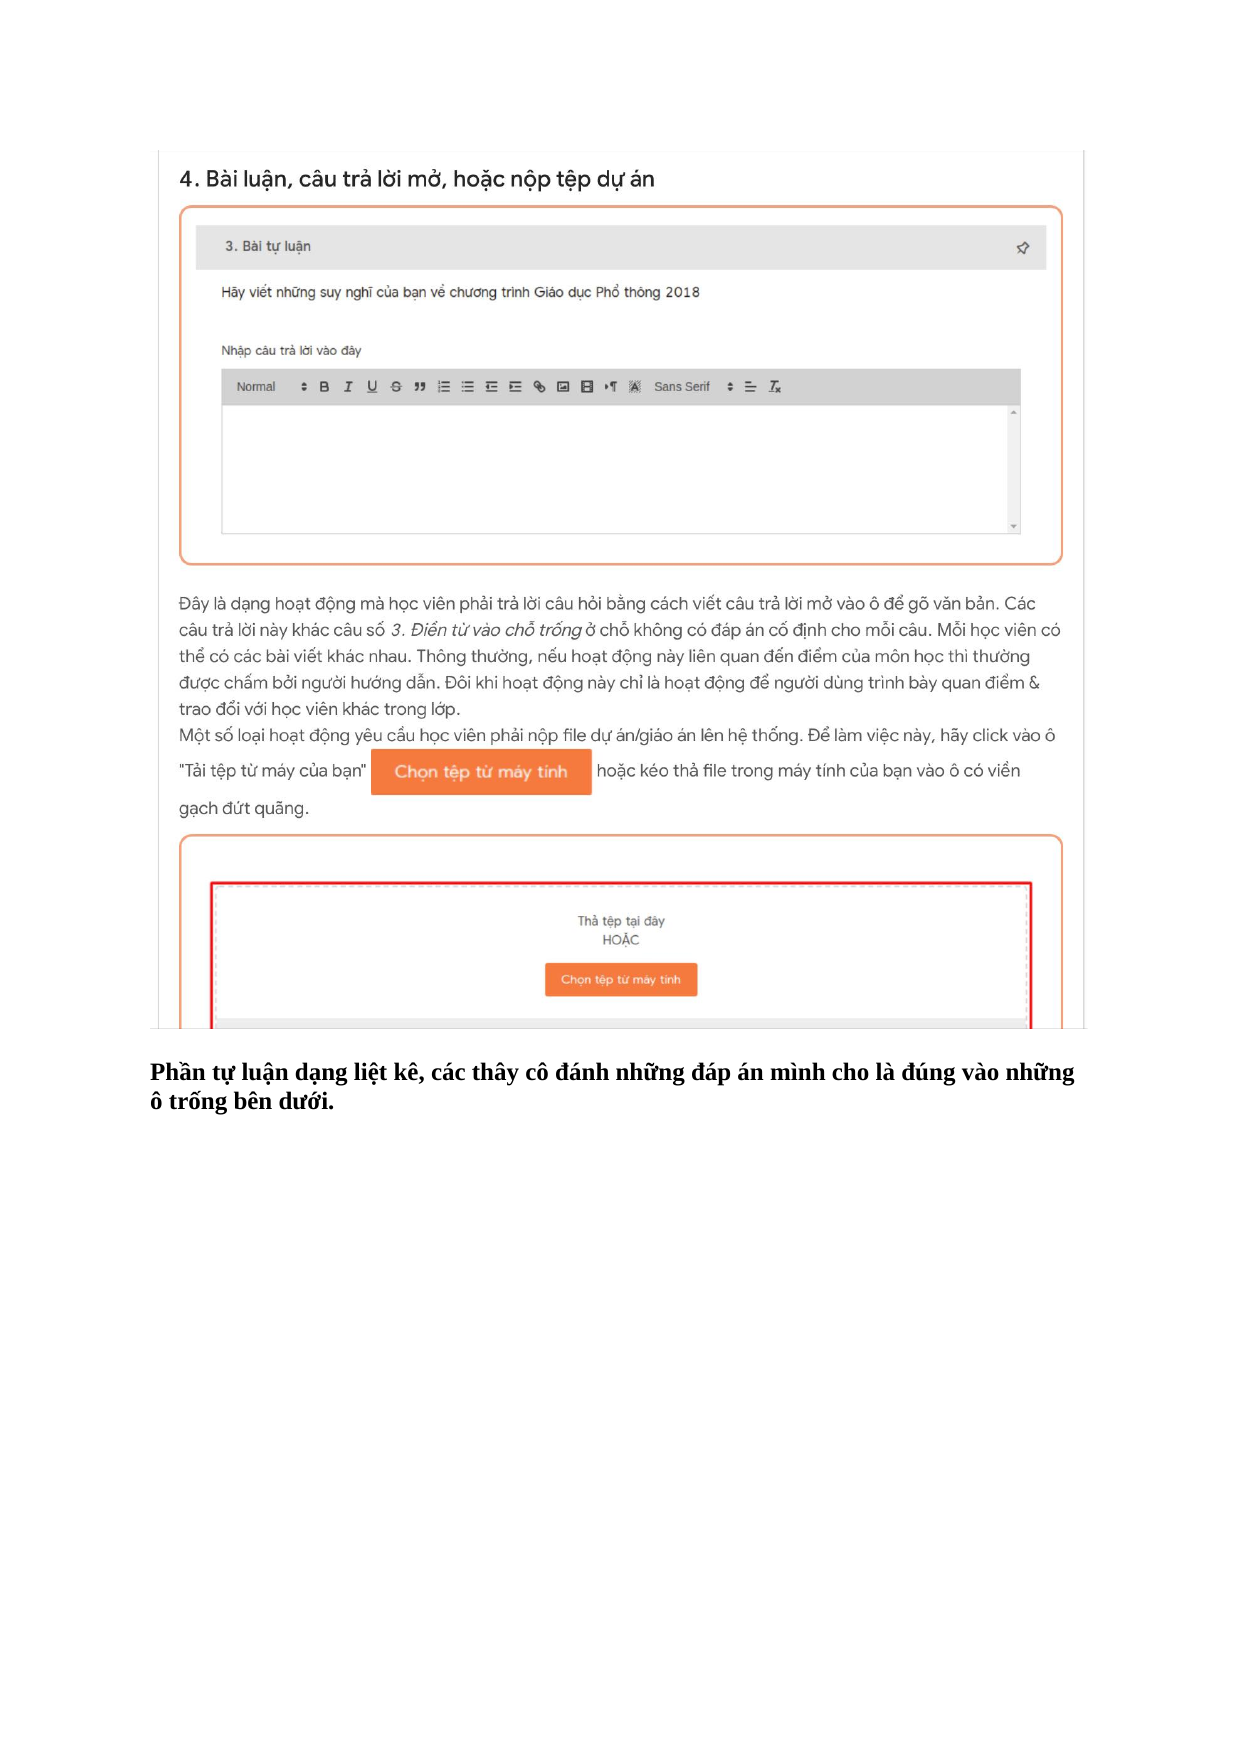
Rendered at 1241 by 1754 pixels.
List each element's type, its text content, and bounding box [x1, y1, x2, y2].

picture [150, 150, 1088, 1029]
text Phần tự luận dạng liệt kê, các thây cô đánh những đáp án mình cho là đúng vào những ô trống bên dưới. [150, 1057, 1090, 1115]
